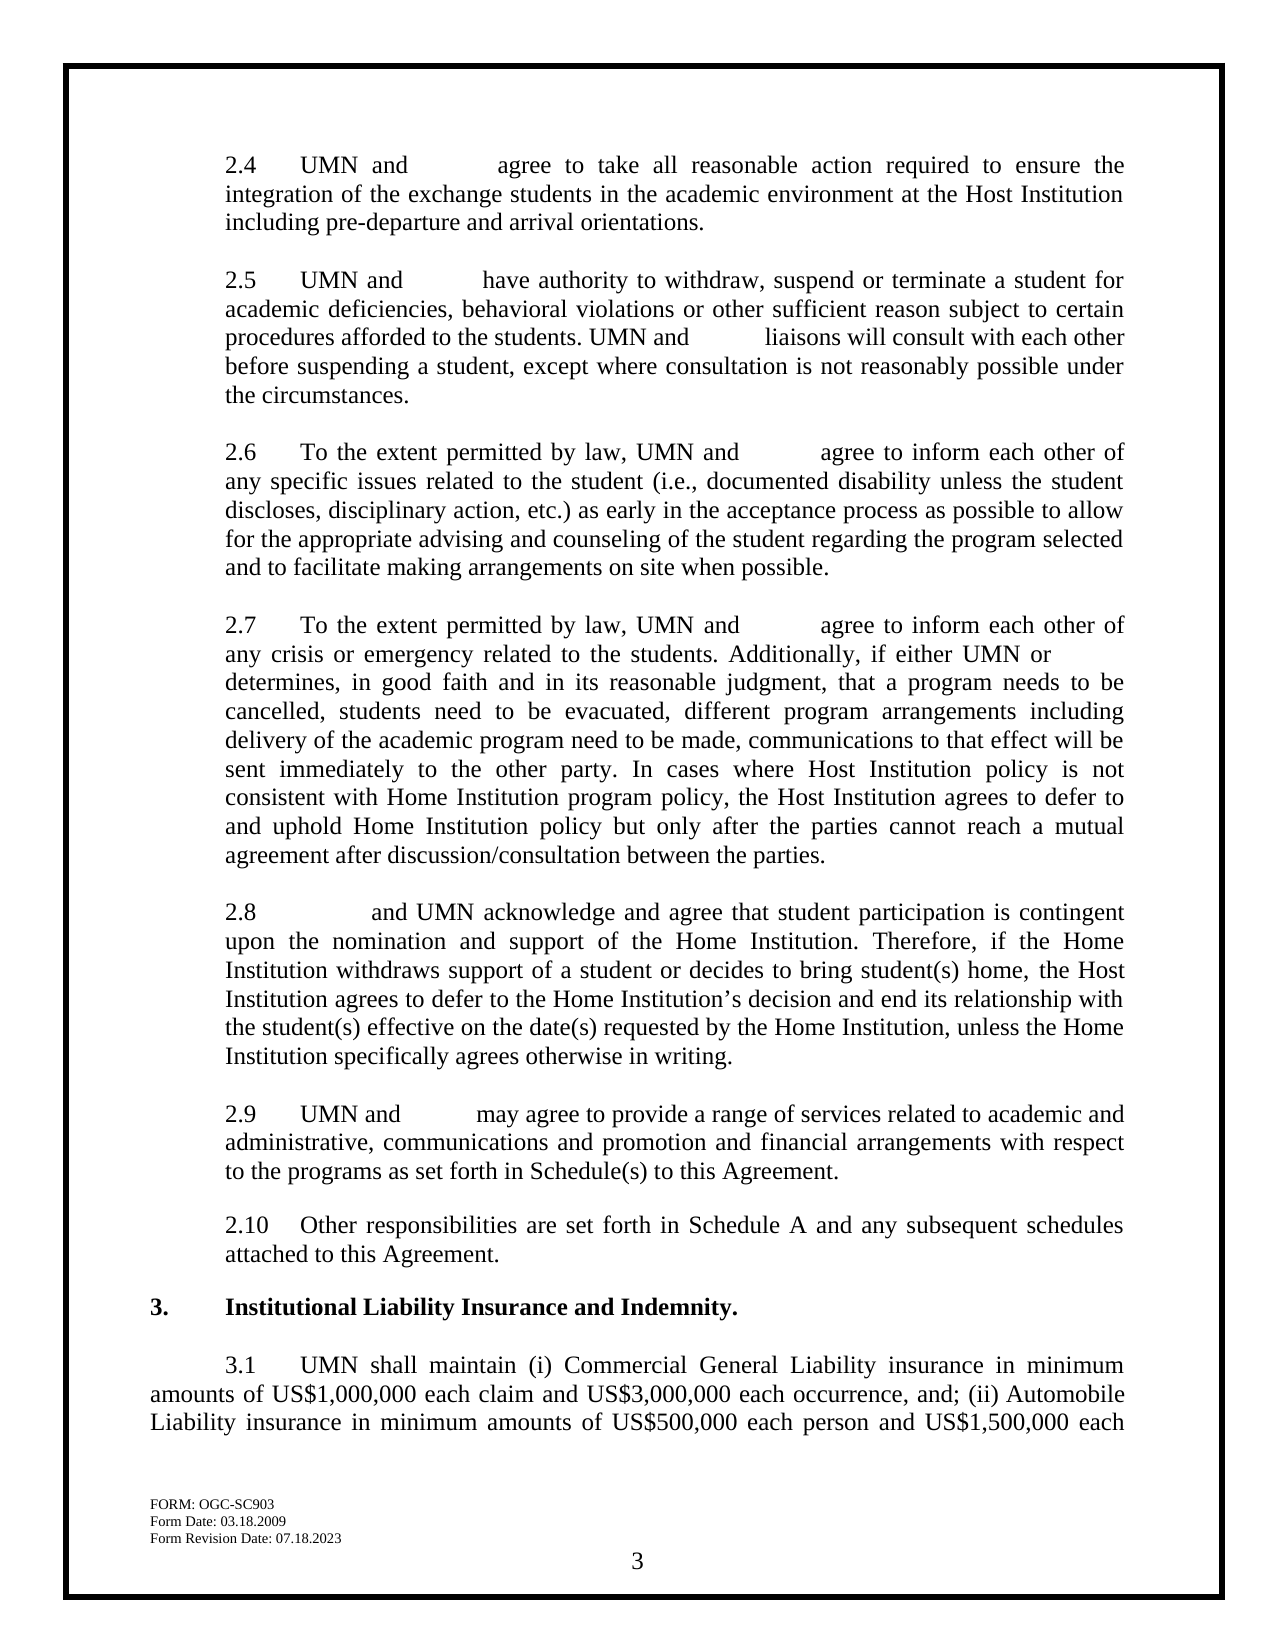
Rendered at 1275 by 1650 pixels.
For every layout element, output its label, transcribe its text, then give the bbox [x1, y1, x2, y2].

text 2.4 UMN and agree to take all reasonable action required to ensure the integration of the exchange students in the academic environment at the Host Institution including pre-departure and arrival orientations. [150, 150, 1125, 236]
text 2.9 UMN and may agree to provide a range of services related to academic and administrative, communications and promotion and financial arrangements with respect to the programs as set forth in Schedule(s) to this Agreement. [225, 1099, 1125, 1185]
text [150, 1350, 1125, 1436]
text 2.10 Other responsibilities are set forth in Schedule A and any subsequent schedules attached to this Agreement. [225, 1210, 1125, 1267]
text 2.7 To the extent permitted by law, UMN and agree to inform each other of any crisis or emergency related to the students. Additionally, if either UMN or determines, in good faith and in its reasonable judgment, that a program needs to be cancelled, students need to be evacuated, different program arrangements including delivery of the academic program need to be made, communications to that effect will be sent immediately to the other party. In cases where Host Institution policy is not consistent with Home Institution program policy, the Host Institution agrees to defer to and uphold Home Institution policy but only after the parties cannot reach a mutual agreement after discussion/consultation between the parties. [150, 610, 1125, 869]
text 2.6 To the extent permitted by law, UMN and agree to inform each other of any specific issues related to the student (i.e., documented disability unless the student discloses, disciplinary action, etc.) as early in the acceptance process as possible to allow for the appropriate advising and counseling of the student regarding the program selected and to facilitate making arrangements on site when possible. [150, 437, 1125, 581]
text 3. Institutional Liability Insurance and Indemnity. [150, 1292, 1125, 1321]
text 2.5 UMN and have authority to withdraw, suspend or terminate a student for academic deficiencies, behavioral violations or other sufficient reason subject to certain procedures afforded to the students. UMN and liaisons will consult with each other before suspending a student, except where consultation is not reasonably possible under the circumstances. [150, 265, 1125, 409]
text 2.8 and UMN acknowledge and agree that student participation is contingent upon the nomination and support of the Home Institution. Therefore, if the Home Institution withdraws support of a student or decides to bring student(s) home, the Host Institution agrees to defer to the Home Institution’s decision and end its relationship with the student(s) effective on the date(s) requested by the Home Institution, unless the Home Institution specifically agrees otherwise in writing. [150, 897, 1125, 1070]
